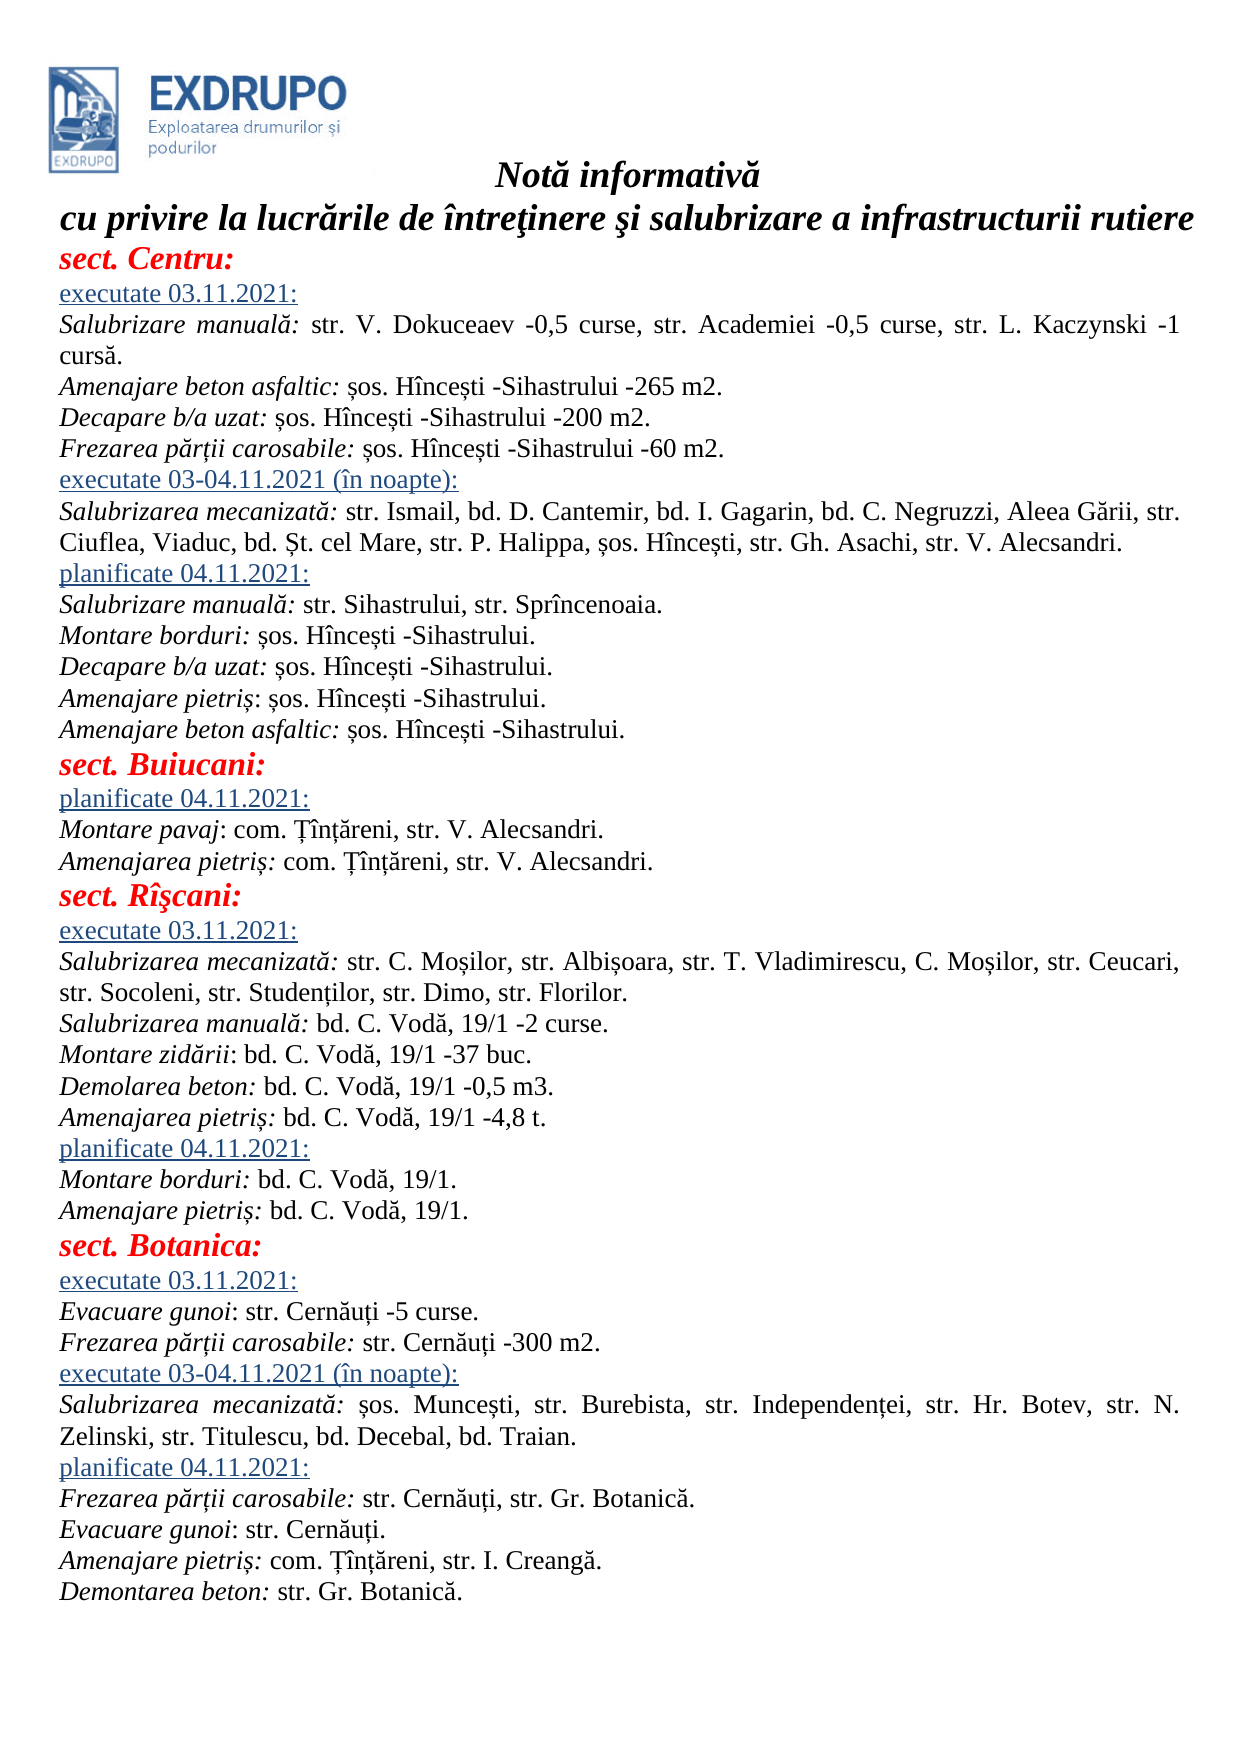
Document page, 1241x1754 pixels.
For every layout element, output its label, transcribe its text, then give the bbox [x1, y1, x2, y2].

text Amenajare pietriș: șos. Hîncești -Sihastrului. [59, 682, 1181, 713]
text Amenajare pietriș: bd. C. Vodă, 19/1. [59, 1194, 1181, 1226]
text Demolarea beton: bd. C. Vodă, 19/1 -0,5 m3. [59, 1070, 1181, 1101]
text cu privire la lucrările de întreţinere şi salubrizare a infrastructurii rutiere [59, 195, 1196, 238]
text Evacuare gunoi: str. Cernăuți -5 curse. [59, 1295, 1181, 1326]
text executate 03.11.2021: [59, 1264, 1181, 1295]
text Decapare b/a uzat: șos. Hîncești -Sihastrului. [59, 651, 1181, 682]
text executate 03.11.2021: [59, 914, 1181, 945]
text planificate 04.11.2021: [59, 782, 1181, 813]
text Montare borduri: șos. Hîncești -Sihastrului. [59, 619, 1181, 651]
text planificate 04.11.2021: [59, 557, 1181, 588]
text Frezarea părții carosabile: str. Cernăuți -300 m2. [59, 1326, 1181, 1357]
text Evacuare gunoi: str. Cernăuți. [59, 1513, 1181, 1544]
text Frezarea părții carosabile: șos. Hîncești -Sihastrului -60 m2. [59, 432, 1181, 464]
text Salubrizarea mecanizată: șos. Muncești, str. Burebista, str. Independenței, str. Hr. Botev, str. N. Zelinski, str. Titulescu, bd. Decebal, bd. Traian. [59, 1388, 1181, 1451]
text sect. Botanica: [59, 1226, 1181, 1264]
text Amenajare pietriș: com. Țînțăreni, str. I. Creangă. [59, 1544, 1181, 1575]
text Salubrizare manuală: str. Sihastrului, str. Sprîncenoaia. [59, 588, 1181, 619]
text sect. Centru: [59, 238, 1181, 277]
text Amenajare beton asfaltic: șos. Hîncești -Sihastrului -265 m2. [59, 370, 1181, 401]
text Salubrizarea manuală: bd. C. Vodă, 19/1 -2 curse. [59, 1007, 1181, 1039]
text Amenajarea pietriș: bd. C. Vodă, 19/1 -4,8 t. [59, 1101, 1181, 1132]
text Amenajare beton asfaltic: șos. Hîncești -Sihastrului. [59, 713, 1181, 744]
text planificate 04.11.2021: [59, 1451, 1181, 1482]
text Demontarea beton: str. Gr. Botanică. [59, 1575, 1181, 1606]
text Montare borduri: bd. C. Vodă, 19/1. [59, 1163, 1181, 1194]
text executate 03-04.11.2021 (în noapte): [59, 464, 1181, 495]
text Montare zidării: bd. C. Vodă, 19/1 -37 buc. [59, 1039, 1181, 1070]
text Decapare b/a uzat: șos. Hîncești -Sihastrului -200 m2. [59, 401, 1181, 432]
text Salubrizarea mecanizată: str. Ismail, bd. D. Cantemir, bd. I. Gagarin, bd. C. Negruzzi, Aleea Gării, str. Ciuflea, Viaduc, bd. Șt. cel Mare, str. P. Halippa, șos. Hîncești, str. Gh. Asachi, str. V. Alecsandri. [59, 495, 1181, 557]
text executate 03-04.11.2021 (în noapte): [59, 1357, 1181, 1388]
text sect. Buiucani: [59, 744, 1181, 782]
text Montare pavaj: com. Țînțăreni, str. V. Alecsandri. [59, 813, 1181, 844]
text Salubrizare manuală: str. V. Dokuceaev -0,5 curse, str. Academiei -0,5 curse, str. L. Kaczynski -1 cursă. [59, 308, 1181, 370]
text sect. Rîşcani: [59, 876, 1181, 914]
text Salubrizarea mecanizată: str. C. Moșilor, str. Albișoara, str. T. Vladimirescu, C. Moșilor, str. Ceucari, str. Socoleni, str. Studenților, str. Dimo, str. Florilor. [59, 945, 1181, 1007]
text executate 03.11.2021: [59, 277, 1181, 308]
subtitle Notă informativă [59, 152, 1196, 195]
text planificate 04.11.2021: [59, 1132, 1181, 1163]
text Amenajarea pietriș: com. Țînțăreni, str. V. Alecsandri. [59, 844, 1181, 876]
text Frezarea părții carosabile: str. Cernăuți, str. Gr. Botanică. [59, 1482, 1181, 1513]
